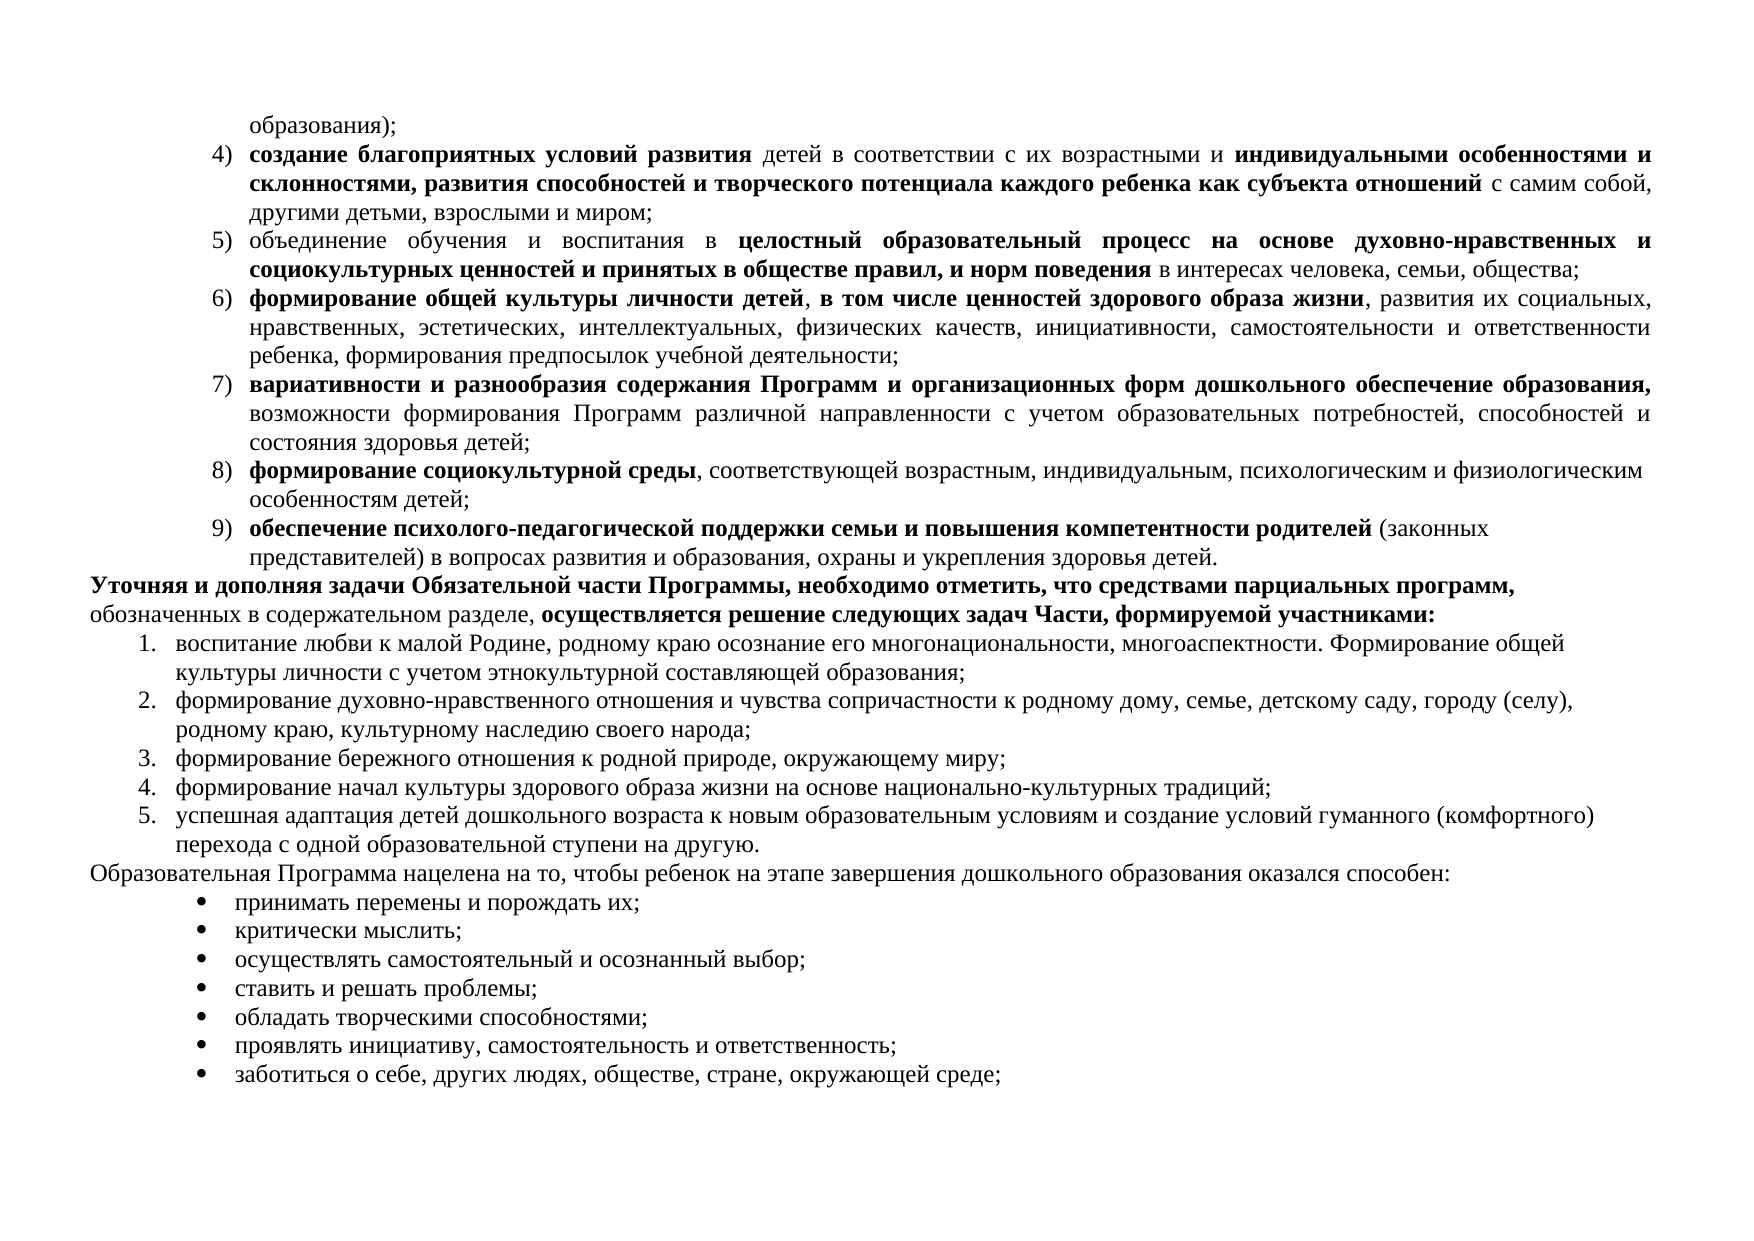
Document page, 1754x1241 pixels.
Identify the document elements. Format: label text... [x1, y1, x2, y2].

list формирование духовно-нравственного отношения и чувства сопричастности к родному дому, семье, детскому саду, городу (селу), родному краю, культурному наследию своего народа; [138, 685, 1651, 743]
list формирование общей культуры личности детей, в том числе ценностей здорового образа жизни, развития их социальных, нравственных, эстетических, интеллектуальных, физических качеств, инициативности, самостоятельности и ответственности ребенка, формирования предпосылок учебной деятельности; [212, 283, 1652, 369]
list обеспечение психолого-педагогической поддержки семьи и повышения компетентности родителей (законных представителей) в вопросах развития и образования, охраны и укрепления здоровья детей. [212, 513, 1652, 570]
list принимать перемены и порождать их; [197, 887, 1664, 915]
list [212, 110, 1652, 139]
list проявлять инициативу, самостоятельность и ответственность; [197, 1030, 1664, 1059]
text обозначенных в содержательном разделе, осуществляется решение следующих задач Части, формируемой участниками: [89, 599, 1653, 628]
list осуществлять самостоятельный и осознанный выбор; [197, 944, 1664, 973]
list вариативности и разнообразия содержания Программ и организационных форм дошкольного обеспечение образования, возможности формирования Программ различной направленности с учетом образовательных потребностей, способностей и состояния здоровья детей; [212, 369, 1652, 455]
list формирование бережного отношения к родной природе, окружающему миру; [138, 743, 1664, 772]
list обладать творческими способностями; [197, 1002, 1664, 1030]
list формирование социокультурной среды, соответствующей возрастным, индивидуальным, психологическим и физиологическим особенностям детей; [212, 455, 1652, 513]
list объединение обучения и воспитания в целостный образовательный процесс на основе духовно-нравственных и социокультурных ценностей и принятых в обществе правил, и норм поведения в интересах человека, семьи, общества; [212, 225, 1652, 283]
list ставить и решать проблемы; [197, 973, 1664, 1002]
text Образовательная Программа нацелена на то, чтобы ребенок на этапе завершения дошкольного образования оказался способен: [89, 858, 1653, 887]
list создание благоприятных условий развития детей в соответствии с их возрастными и индивидуальными особенностями и склонностями, развития способностей и творческого потенциала каждого ребенка как субъекта отношений с самим собой, другими детьми, взрослыми и миром; [212, 139, 1652, 225]
list успешная адаптация детей дошкольного возраста к новым образовательным условиям и создание условий гуманного (комфортного) перехода с одной образовательной ступени на другую. [138, 800, 1651, 858]
list заботиться о себе, других людях, обществе, стране, окружающей среде; [197, 1059, 1664, 1088]
list формирование начал культуры здорового образа жизни на основе национально-культурных традиций; [138, 772, 1664, 800]
list воспитание любви к малой Родине, родному краю осознание его многонациональности, многоаспектности. Формирование общей культуры личности с учетом этнокультурной составляющей образования; [138, 628, 1651, 685]
text Уточняя и дополняя задачи Обязательной части Программы, необходимо отметить, что средствами парциальных программ, [89, 570, 1653, 599]
list критически мыслить; [197, 915, 1664, 944]
